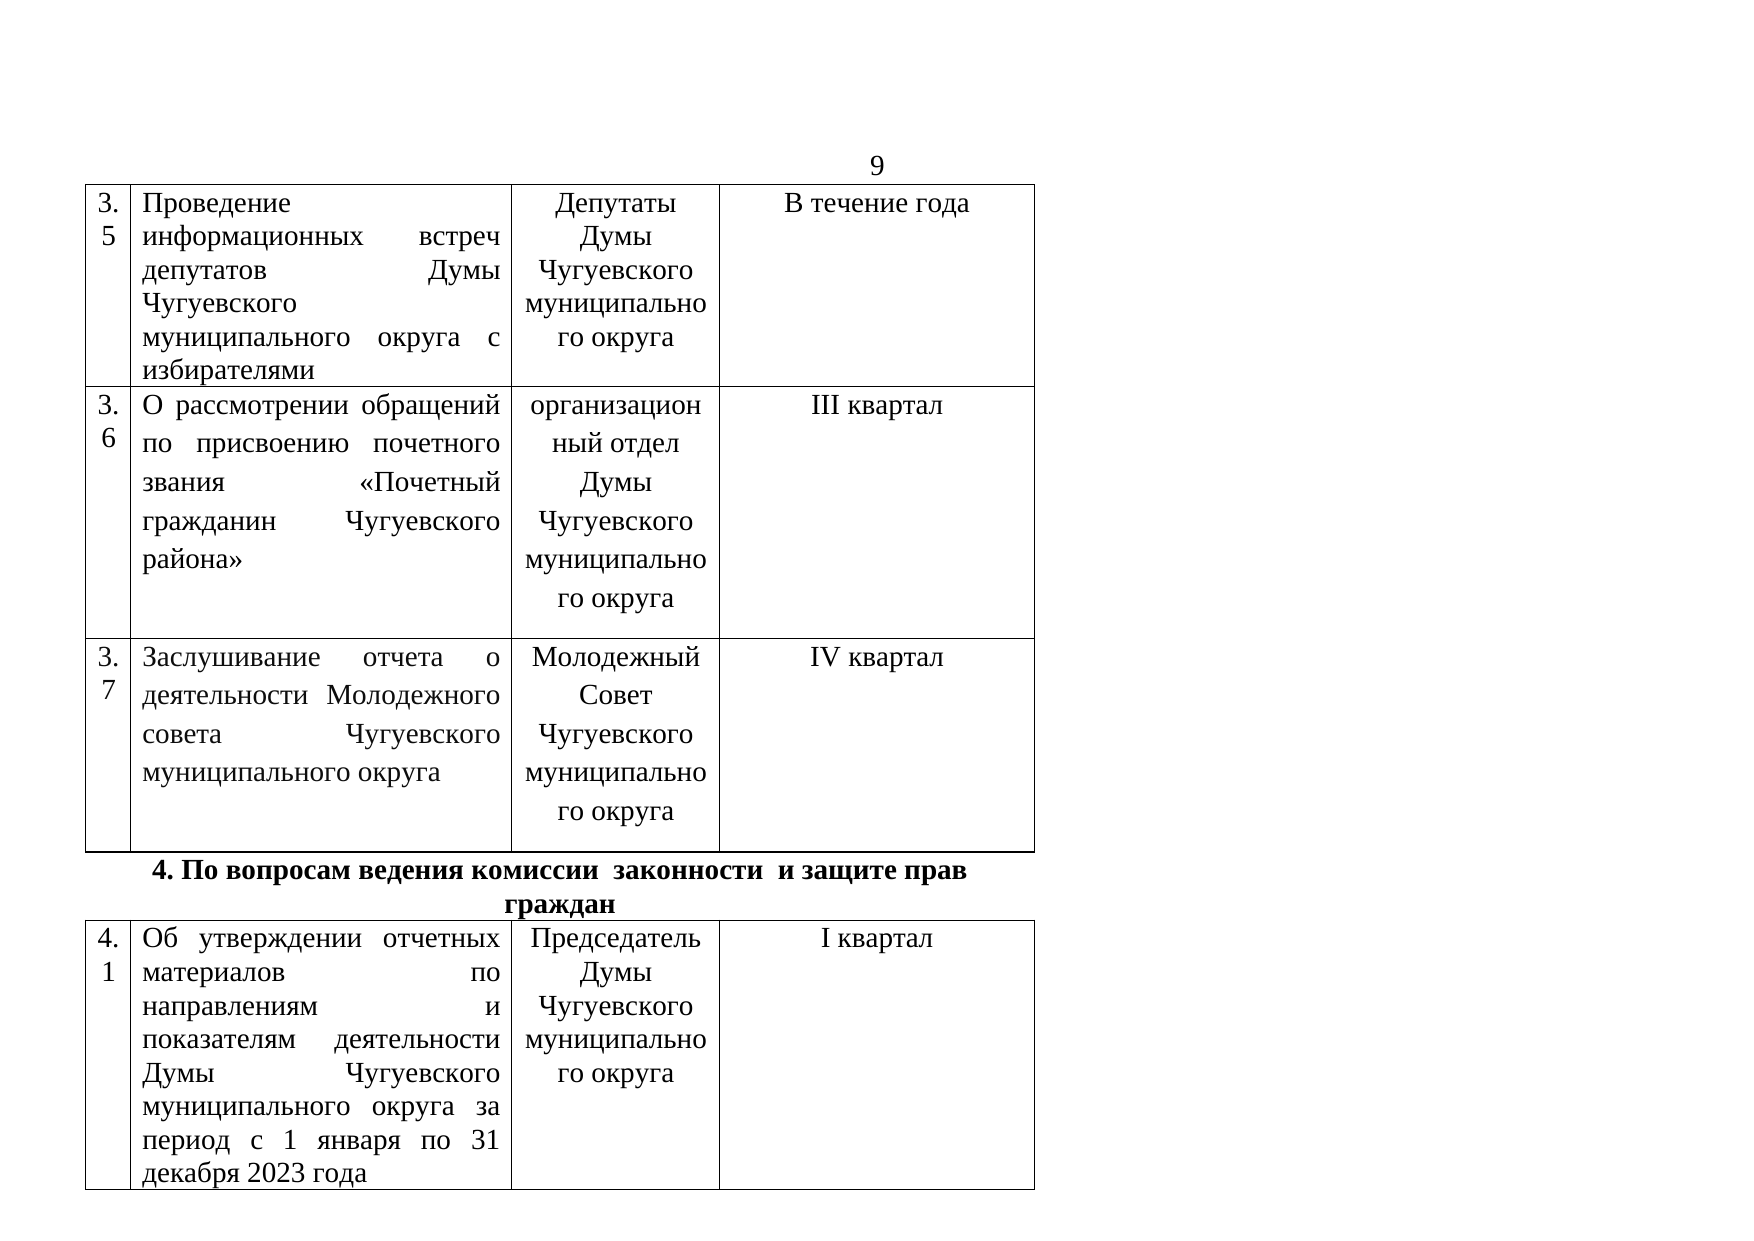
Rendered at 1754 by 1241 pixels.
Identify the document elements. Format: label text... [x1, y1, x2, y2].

table_cell 4. По вопросам ведения комиссии законности и защите прав граждан [86, 853, 1034, 919]
table_cell Об утверждении отчетных материалов по направлениям и показателям деятельности Думы Чугуевского муниципального округа за период с 1 января по 31 декабря 2023 года [131, 921, 511, 1189]
table_cell О рассмотрении обращений по присвоению почетного звания «Почетный гражданин Чугуевского района» [131, 387, 511, 638]
table_cell IV квартал [720, 639, 1034, 851]
table_cell Заслушивание отчета о деятельности Молодежного совета Чугуевского муниципального округа [131, 639, 511, 851]
table_cell Председатель Думы Чугуевского муниципального округа [512, 921, 719, 1189]
table_cell 3.5 [86, 185, 130, 386]
table_cell Проведение информационных встреч депутатов Думы Чугуевского муниципального округа с избирателями [131, 185, 511, 386]
table_cell Молодежный Совет Чугуевского муниципального округа [512, 639, 719, 851]
table_cell III квартал [720, 387, 1034, 638]
table_cell В течение года [720, 185, 1034, 386]
table_cell I квартал [720, 921, 1034, 1189]
table_cell 4.1 [86, 921, 130, 1189]
table_cell организационный отдел Думы Чугуевского муниципального округа [512, 387, 719, 638]
table_cell 3.7 [86, 639, 130, 851]
table_cell 3.6 [86, 387, 130, 638]
table_cell Депутаты Думы Чугуевского муниципального округа [512, 185, 719, 386]
